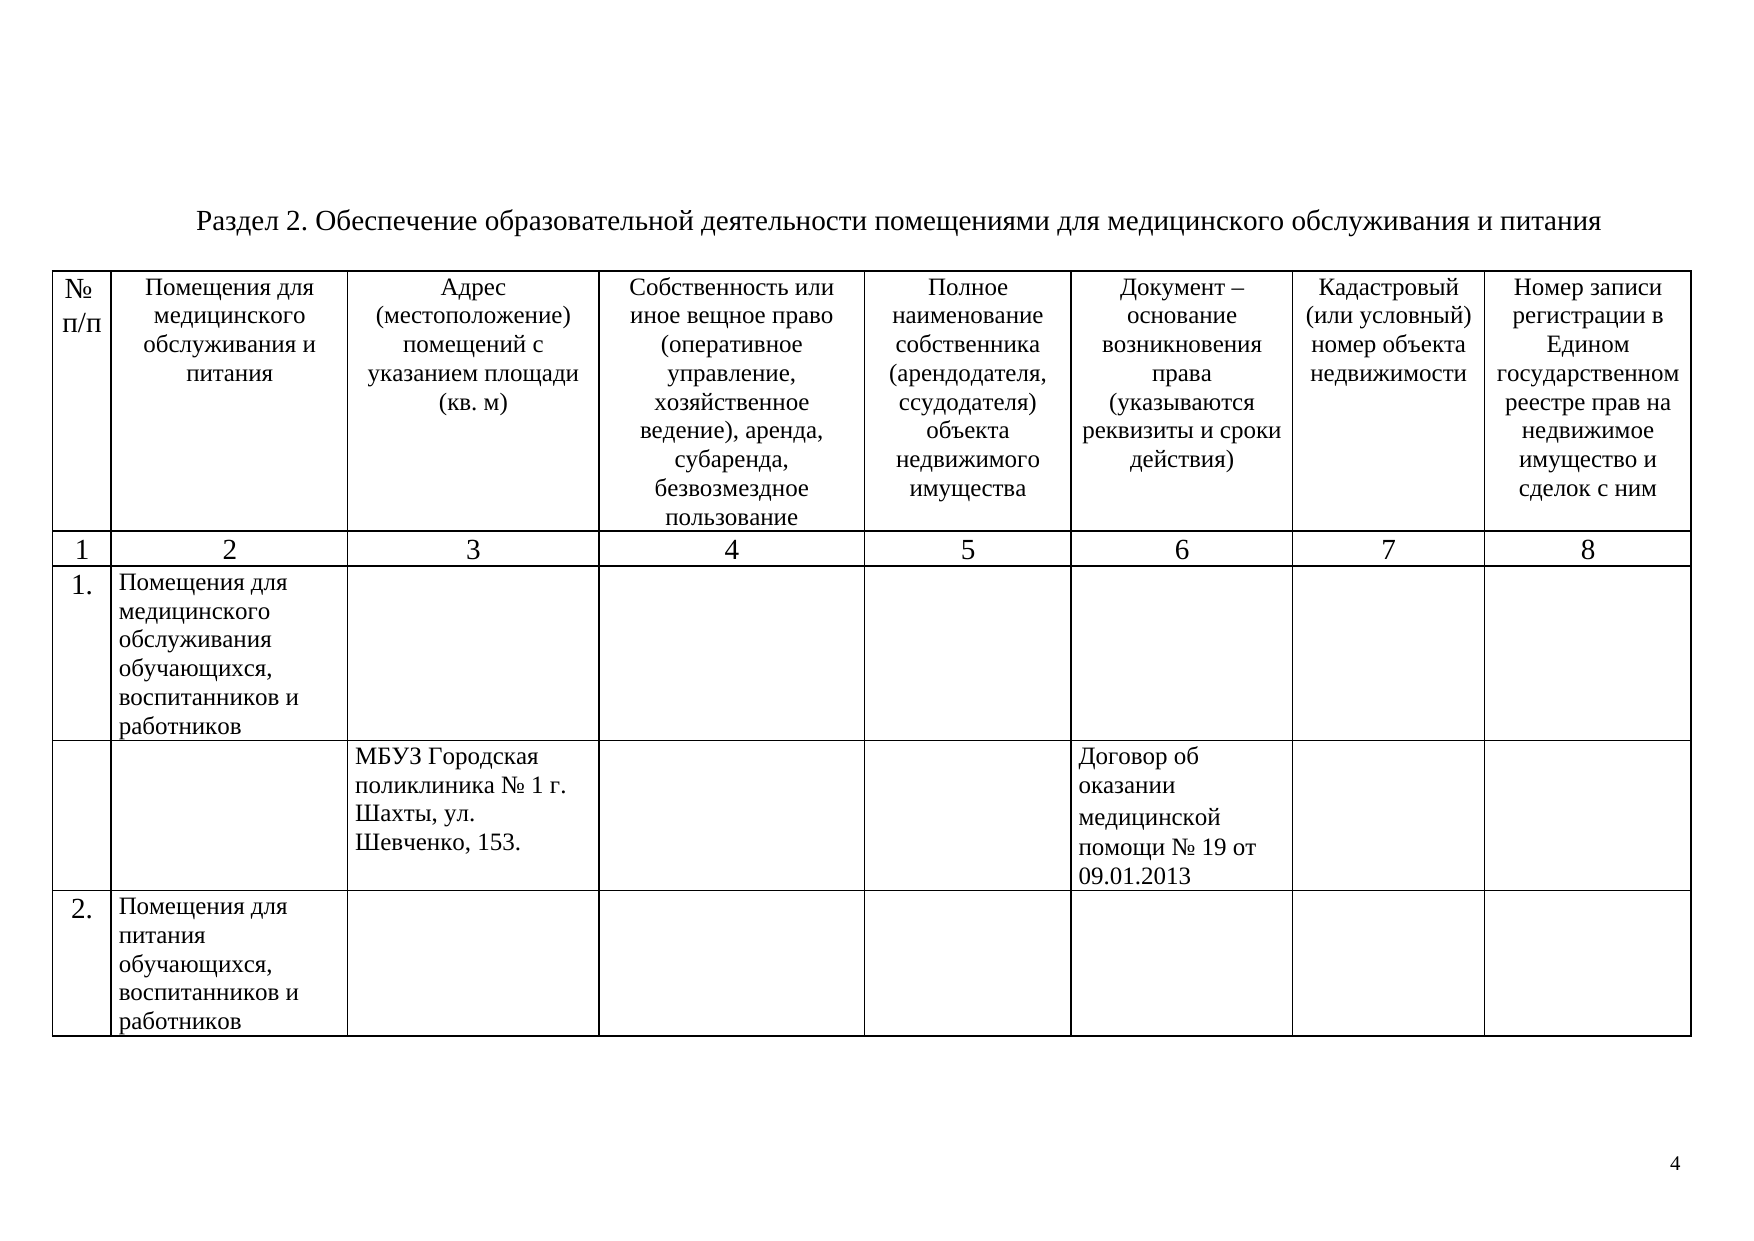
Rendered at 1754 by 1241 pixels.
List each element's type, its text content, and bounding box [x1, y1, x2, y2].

table_cell [348, 891, 598, 1035]
text Раздел 2. Обеспечение образовательной деятельности помещениями для медицинского обслуживания и питания [118, 203, 1680, 236]
table_cell [865, 741, 1070, 889]
table_cell 6 [1072, 532, 1292, 565]
table_header Номер записи регистрации в Едином государственном реестре прав на недвижимое имущество и сделок с ним [1485, 272, 1690, 530]
table_cell [865, 891, 1070, 1035]
table_cell [1293, 891, 1484, 1035]
table_header № п/п [53, 272, 110, 530]
table_cell 5 [865, 532, 1070, 565]
table_cell Помещения для медицинского обслуживания обучающихся, воспитанников и работников [112, 567, 347, 739]
table_cell [1072, 567, 1292, 739]
table_header Полное наименование собственника (арендодателя, ссудодателя) объекта недвижимого имущества [865, 272, 1070, 530]
table_cell [1485, 741, 1690, 889]
table_cell [600, 741, 864, 889]
table_cell [348, 567, 598, 739]
table_header Помещения для медицинского обслуживания и питания [112, 272, 347, 530]
table_cell [600, 567, 864, 739]
table_cell 2. [53, 891, 110, 1035]
table_cell 3 [348, 532, 598, 565]
table_cell [1072, 891, 1292, 1035]
table_cell [1485, 891, 1690, 1035]
table_cell 7 [1293, 532, 1484, 565]
table_cell [1293, 741, 1484, 889]
table_header Собственность или иное вещное право (оперативное управление, хозяйственное ведение), аренда, субаренда, безвозмездное пользование [600, 272, 864, 530]
table_cell 8 [1485, 532, 1690, 565]
table_cell 4 [600, 532, 864, 565]
table_cell [1293, 567, 1484, 739]
table_cell 2 [112, 532, 347, 565]
table_header Адрес (местоположение) помещений с указанием площади (кв. м) [348, 272, 598, 530]
table_header Документ – основание возникновения права (указываются реквизиты и сроки действия) [1072, 272, 1292, 530]
table_cell Помещения для питания обучающихся, воспитанников и работников [112, 891, 347, 1035]
table_cell МБУЗ Городская поликлиника № 1 г. Шахты, ул. Шевченко, 153. [348, 741, 598, 889]
table_cell [1485, 567, 1690, 739]
table_cell 1. [53, 567, 110, 739]
table_cell [600, 891, 864, 1035]
table_header Кадастровый (или условный) номер объекта недвижимости [1293, 272, 1484, 530]
table_cell Договор об оказании медицинской помощи № 19 от 09.01.2013 [1072, 741, 1292, 889]
table_cell [53, 741, 110, 889]
table_cell 1 [53, 532, 110, 565]
table_cell [865, 567, 1070, 739]
table_cell [112, 741, 347, 889]
